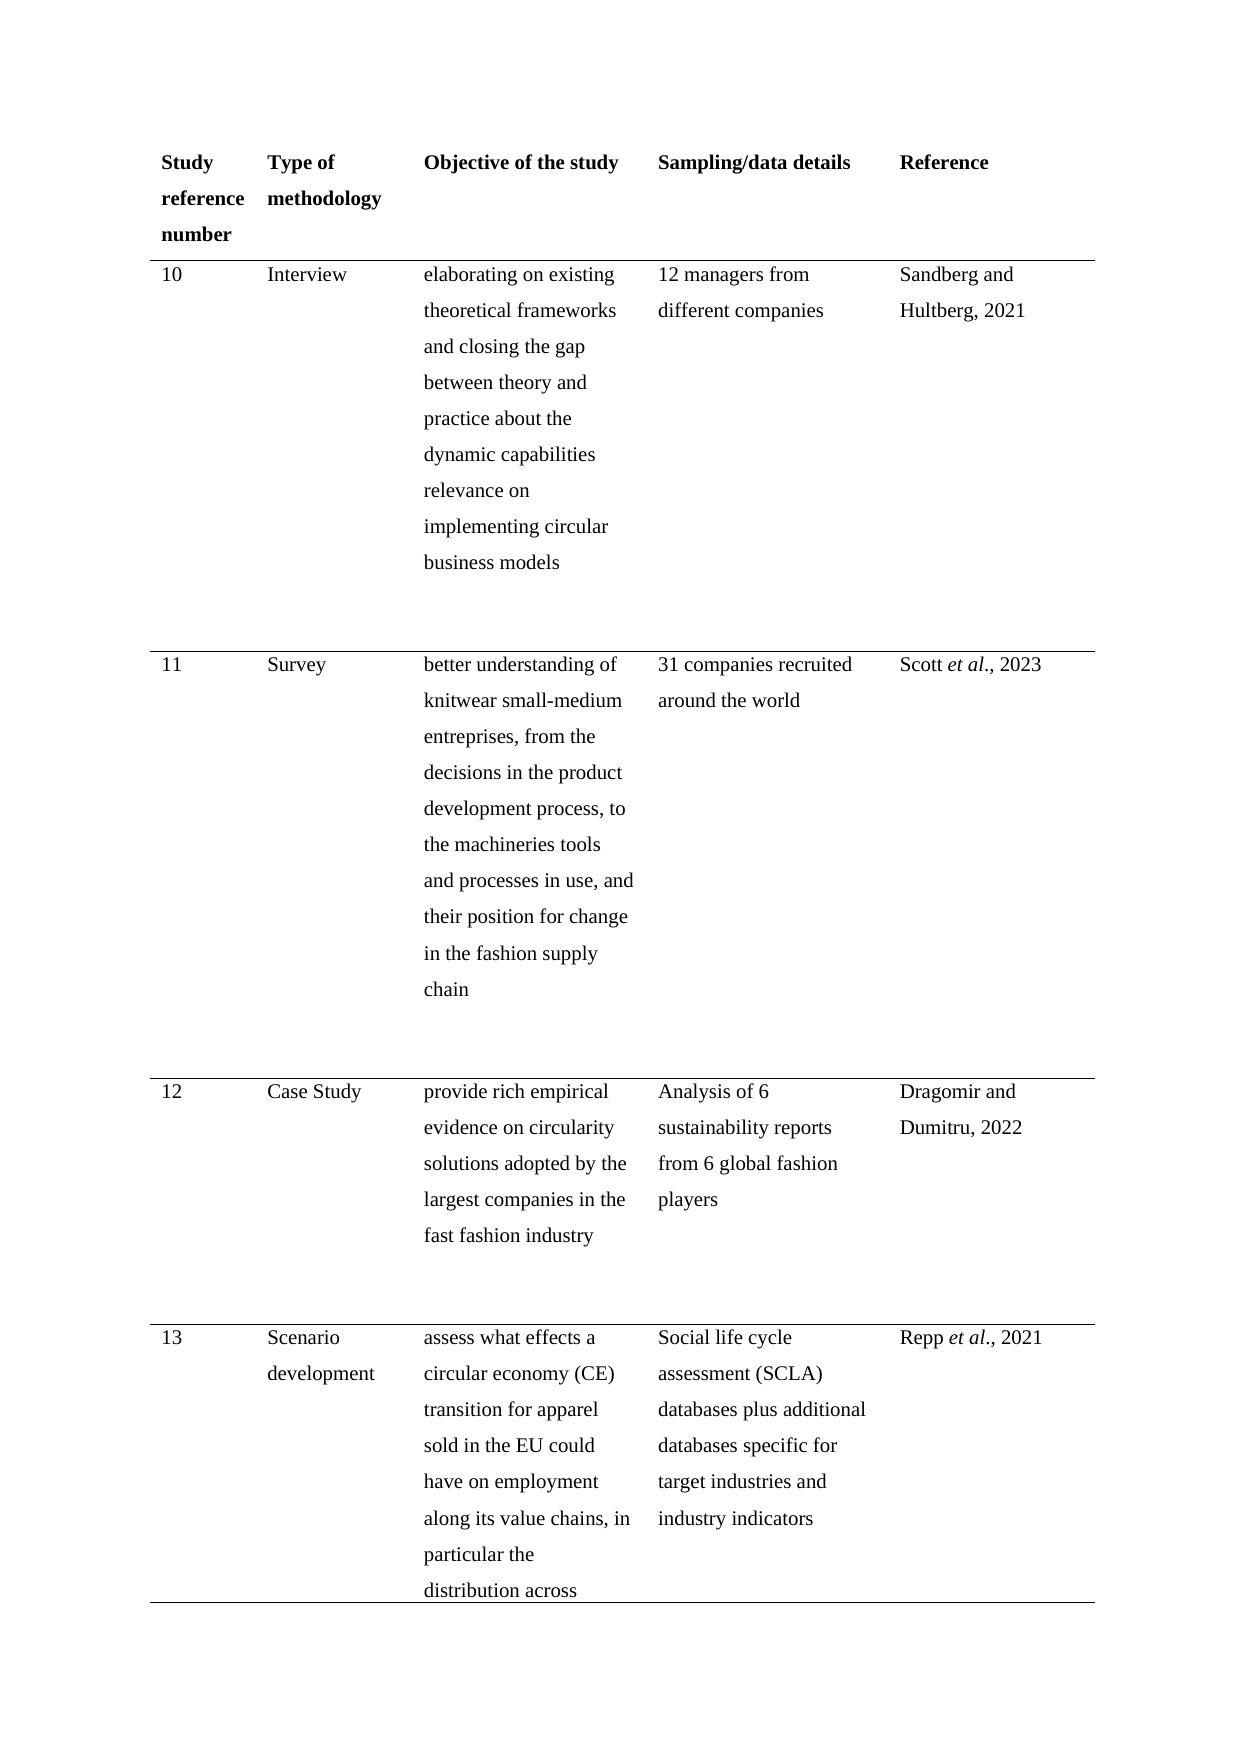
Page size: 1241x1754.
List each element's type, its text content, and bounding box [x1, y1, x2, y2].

table_cell provide rich empirical evidence on circularity solutions adopted by the largest companies in the fast fashion industry [413, 1079, 647, 1324]
table_cell Interview [256, 261, 412, 651]
table_header Study reference number [150, 150, 256, 260]
table_header Objective of the study [413, 150, 647, 260]
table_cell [647, 1325, 888, 1602]
table_cell Case Study [256, 1079, 412, 1324]
table_cell Repp et al., 2021 [888, 1325, 1095, 1602]
table_cell Analysis of 6 sustainability reports from 6 global fashion players [647, 1079, 888, 1324]
table_cell Sandberg and Hultberg, 2021 [888, 261, 1095, 651]
table_cell elaborating on existing theoretical frameworks and closing the gap between theory and practice about the dynamic capabilities relevance on implementing circular business models [413, 261, 647, 651]
table_cell Survey [256, 652, 412, 1078]
table_cell 31 companies recruited around the world [647, 652, 888, 1078]
table_cell better understanding of knitwear small-medium entreprises, from the decisions in the product development process, to the machineries tools and processes in use, and their position for change in the fashion supply chain [413, 652, 647, 1078]
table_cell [413, 1325, 647, 1602]
table_cell 12 managers from different companies [647, 261, 888, 651]
table_cell 12 [150, 1079, 256, 1324]
table_cell Scenario development [256, 1325, 412, 1602]
table_cell 13 [150, 1325, 256, 1602]
table_cell 11 [150, 652, 256, 1078]
table_header Type of methodology [256, 150, 412, 260]
table_header Reference [888, 150, 1095, 260]
table_header Sampling/data details [647, 150, 888, 260]
table_cell Scott et al., 2023 [888, 652, 1095, 1078]
table_cell Dragomir and Dumitru, 2022 [888, 1079, 1095, 1324]
table_cell 10 [150, 261, 256, 651]
